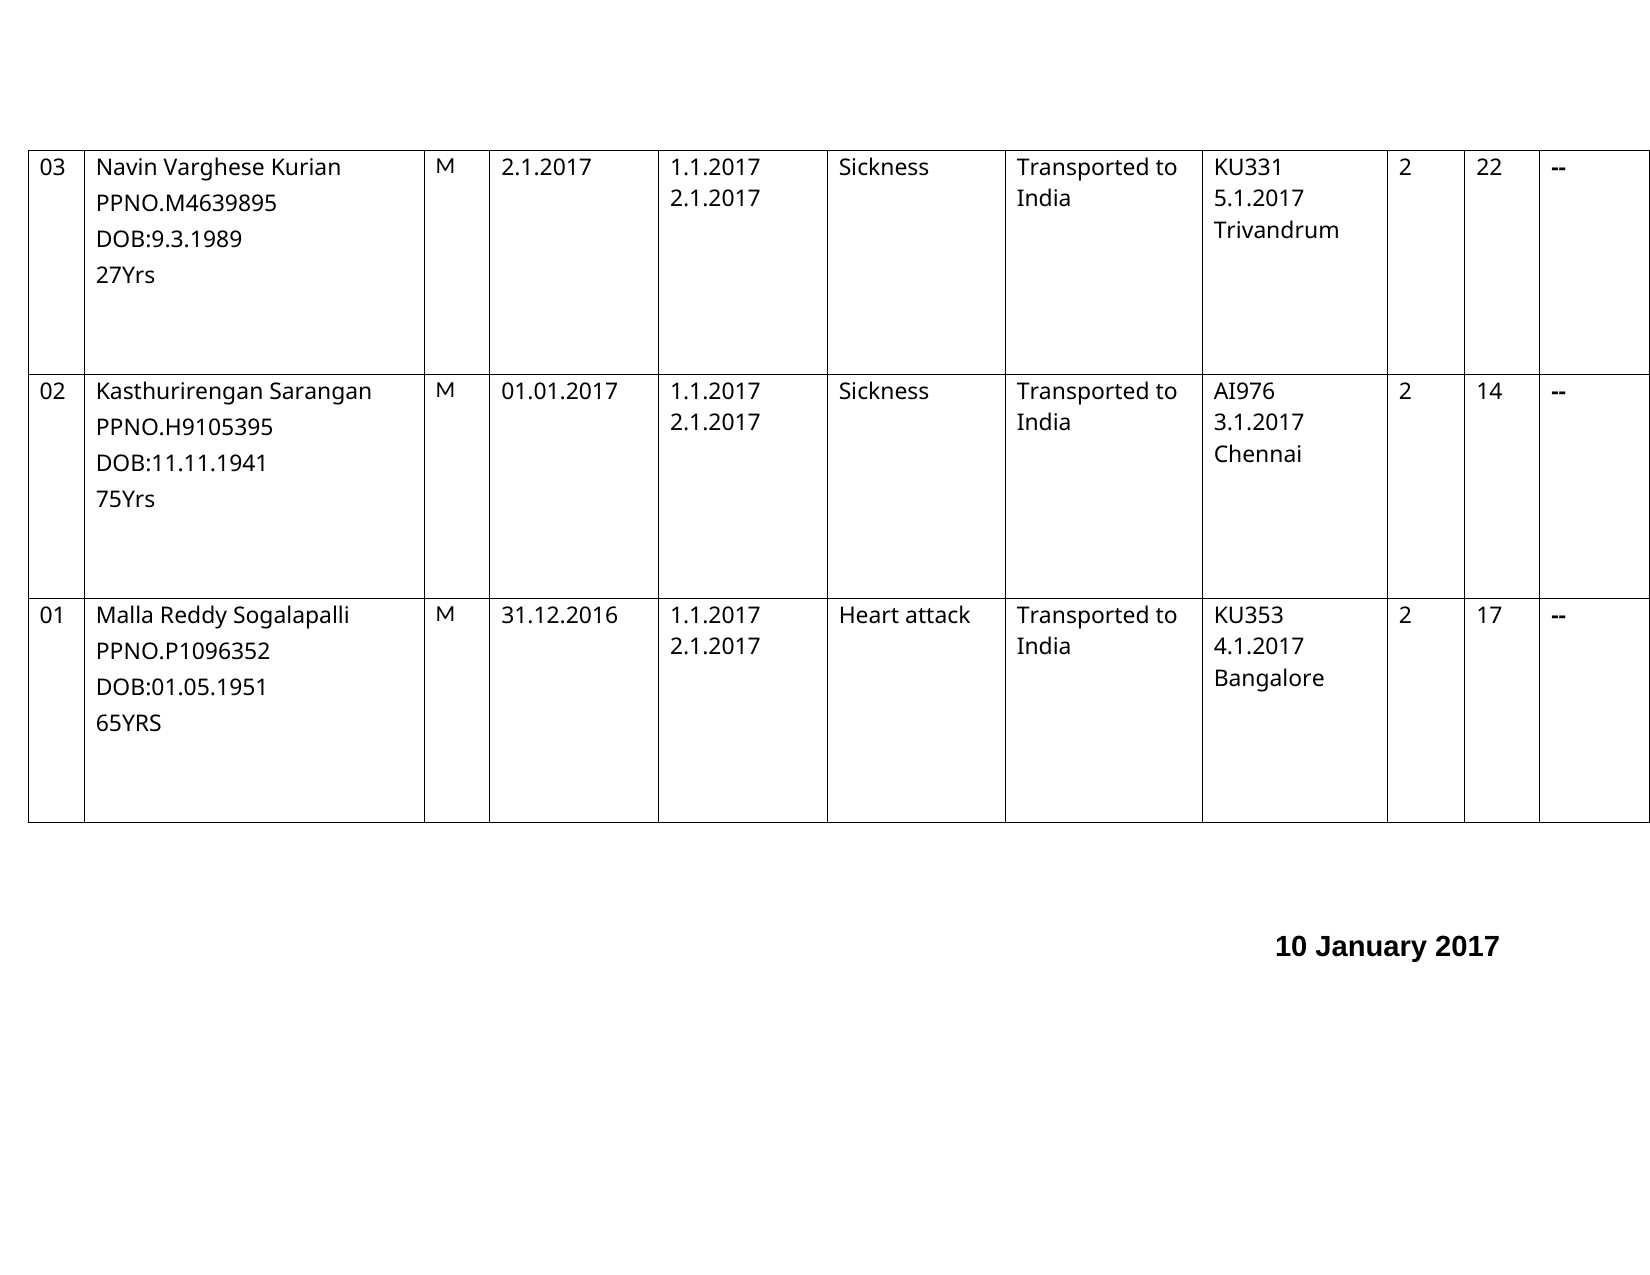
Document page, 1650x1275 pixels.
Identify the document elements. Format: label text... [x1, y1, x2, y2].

table_cell 01 [29, 599, 84, 822]
table_cell Sickness [828, 375, 1005, 598]
text 10 January 2017 [150, 929, 1500, 962]
table_cell 1.1.2017 2.1.2017 [659, 599, 827, 822]
table_cell 03 [29, 151, 84, 374]
table_cell 2 [1388, 151, 1464, 374]
table_cell -- [1540, 599, 1649, 822]
table_cell 1.1.2017 2.1.2017 [659, 151, 827, 374]
table_cell Transported to India [1006, 599, 1202, 822]
table_cell 14 [1465, 375, 1539, 598]
table_cell 31.12.2016 [490, 599, 658, 822]
table_cell 1.1.2017 2.1.2017 [659, 375, 827, 598]
table_cell M [425, 375, 489, 598]
table_cell -- [1540, 151, 1649, 374]
table_cell Heart attack [828, 599, 1005, 822]
table_cell Sickness [828, 151, 1005, 374]
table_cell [1006, 151, 1202, 374]
table_cell Kasthurirengan Sarangan PPNO.H9105395 DOB:11.11.1941 75Yrs [85, 375, 424, 598]
table_cell -- [1540, 375, 1649, 598]
table_cell 2 [1388, 599, 1464, 822]
table_cell Navin Varghese Kurian PPNO.M4639895 DOB:9.3.1989 27Yrs [85, 151, 424, 374]
table_cell 2 [1388, 375, 1464, 598]
table_cell KU353 4.1.2017 Bangalore [1203, 599, 1387, 822]
table_cell M [425, 151, 489, 374]
table_cell AI976 3.1.2017 Chennai [1203, 375, 1387, 598]
table_cell 2.1.2017 [490, 151, 658, 374]
table_cell M [425, 599, 489, 822]
table_cell 01.01.2017 [490, 375, 658, 598]
table_cell 17 [1465, 599, 1539, 822]
table_cell Malla Reddy Sogalapalli PPNO.P1096352 DOB:01.05.1951 65YRS [85, 599, 424, 822]
table_cell 22 [1465, 151, 1539, 374]
table_cell KU331 5.1.2017 Trivandrum [1203, 151, 1387, 374]
table_cell 02 [29, 375, 84, 598]
table_cell Transported to India [1006, 375, 1202, 598]
